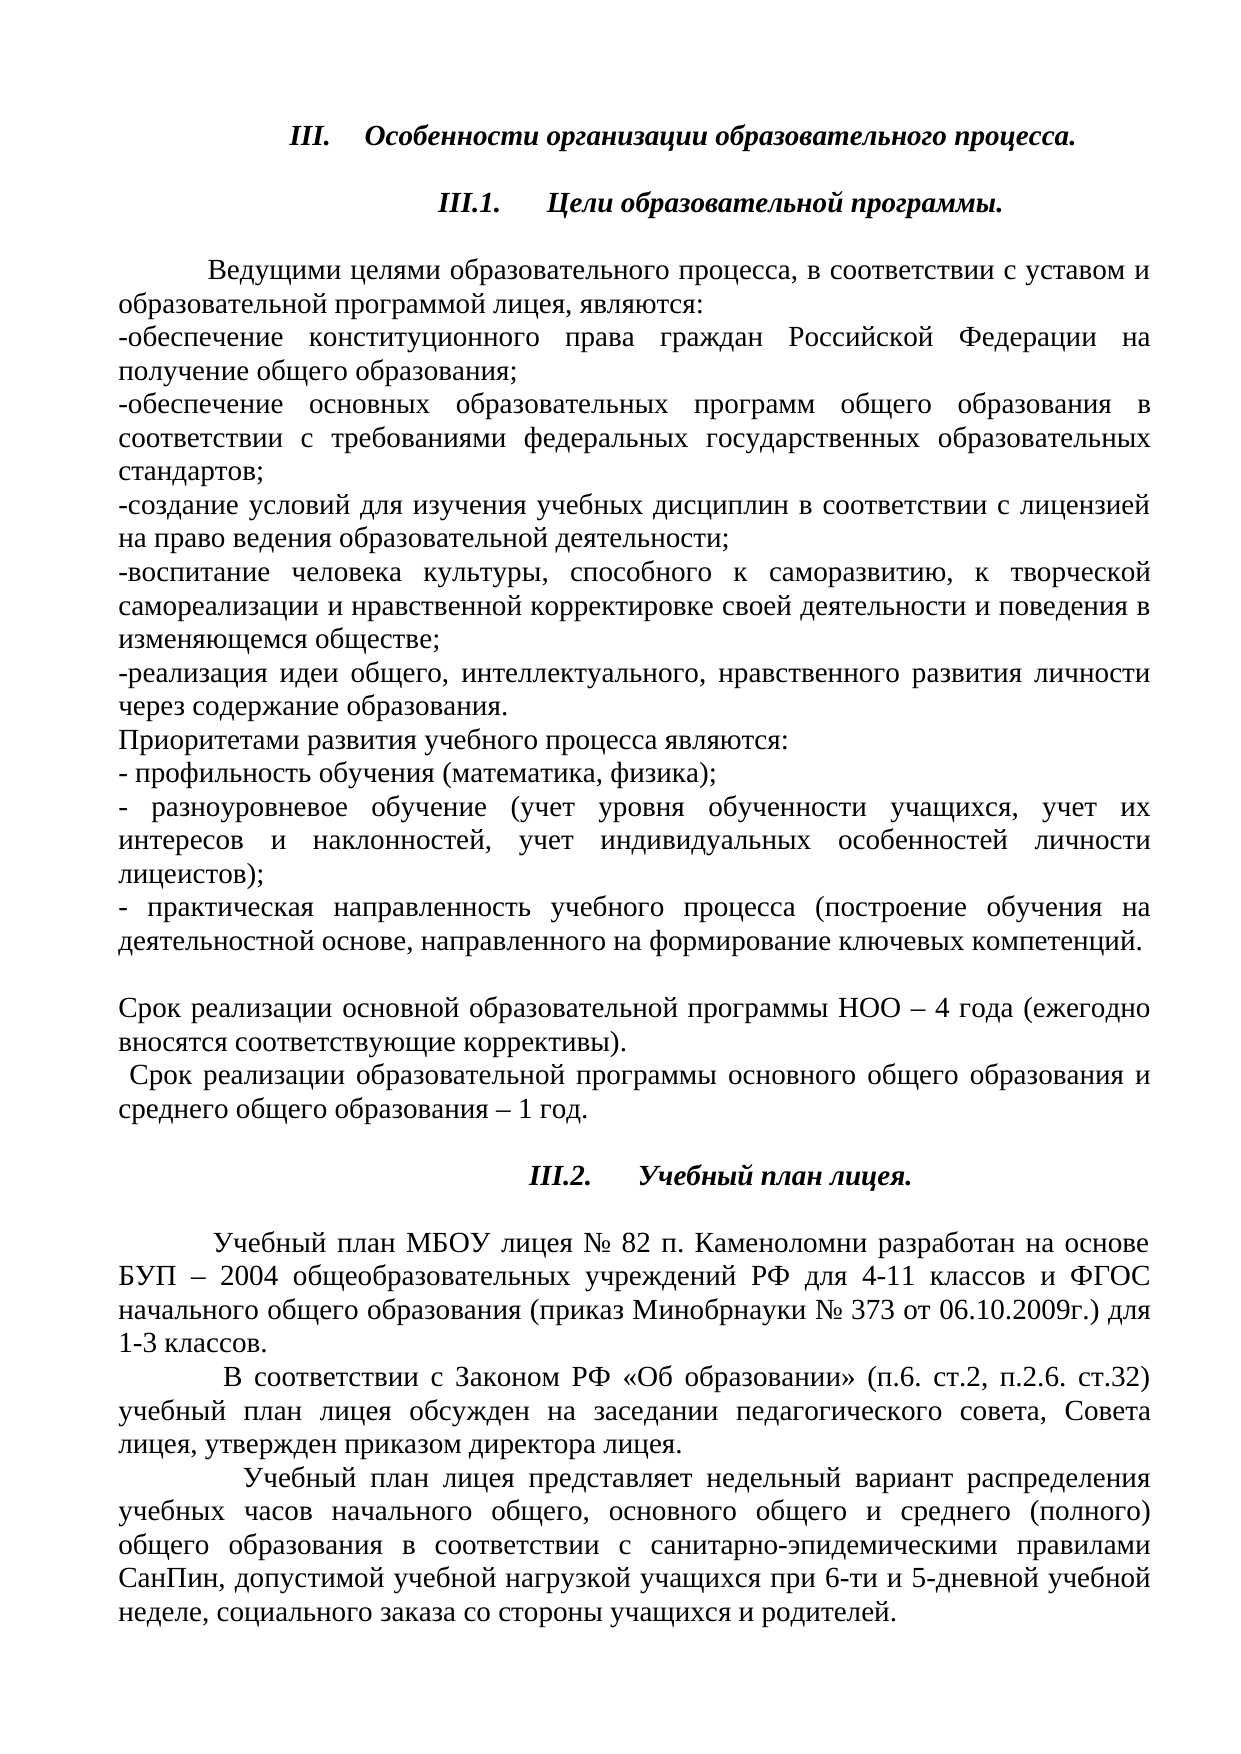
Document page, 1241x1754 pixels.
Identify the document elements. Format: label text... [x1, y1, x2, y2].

text -воспитание человека культуры, способного к саморазвитию, к творческой самореализации и нравственной корректировке своей деятельности и поведения в изменяющемся обществе; [118, 554, 1152, 655]
text - разноуровневое обучение (учет уровня обученности учащихся, учет их интересов и наклонностей, учет индивидуальных особенностей личности лицеистов); [118, 789, 1152, 889]
list Учебный план лицея. [290, 1158, 1152, 1191]
text -реализация идеи общего, интеллектуального, нравственного развития личности через содержание образования. [118, 655, 1152, 722]
text -обеспечение основных образовательных программ общего образования в соответствии с требованиями федеральных государственных образовательных стандартов; [118, 386, 1152, 487]
text - практическая направленность учебного процесса (построение обучения на деятельностной основе, направленного на формирование ключевых компетенций. [118, 889, 1152, 957]
text Учебный план МБОУ лицея № 82 п. Каменоломни разработан на основе БУП – 2004 общеобразовательных учреждений РФ для 4-11 классов и ФГОС начального общего образования (приказ Минобрнауки № 373 от 06.10.2009г.) для 1-3 классов. [118, 1225, 1152, 1359]
list Особенности организации образовательного процесса. [215, 118, 1152, 152]
text - профильность обучения (математика, физика); [118, 755, 1152, 789]
text -создание условий для изучения учебных дисциплин в соответствии с лицензией на право ведения образовательной деятельности; [118, 487, 1152, 554]
text Срок реализации основной образовательной программы НОО – 4 года (ежегодно вносятся соответствующие коррективы). [118, 990, 1152, 1057]
text Учебный план лицея представляет недельный вариант распределения учебных часов начального общего, основного общего и среднего (полного) общего образования в соответствии с санитарно-эпидемическими правилами СанПин, допустимой учебной нагрузкой учащихся при 6-ти и 5-дневной учебной неделе, социального заказа со стороны учащихся и родителей. [118, 1460, 1152, 1627]
text Срок реализации образовательной программы основного общего образования и среднего общего образования – 1 год. [118, 1057, 1152, 1124]
list Цели образовательной программы. [290, 185, 1152, 219]
text -обеспечение конституционного права граждан Российской Федерации на получение общего образования; [118, 319, 1152, 386]
text Ведущими целями образовательного процесса, в соответствии с уставом и образовательной программой лицея, являются: [118, 252, 1152, 319]
text В соответствии с Законом РФ «Об образовании» (п.6. ст.2, п.2.6. ст.32) учебный план лицея обсужден на заседании педагогического совета, Совета лицея, утвержден приказом директора лицея. [118, 1359, 1152, 1460]
text Приоритетами развития учебного процесса являются: [118, 722, 1152, 755]
